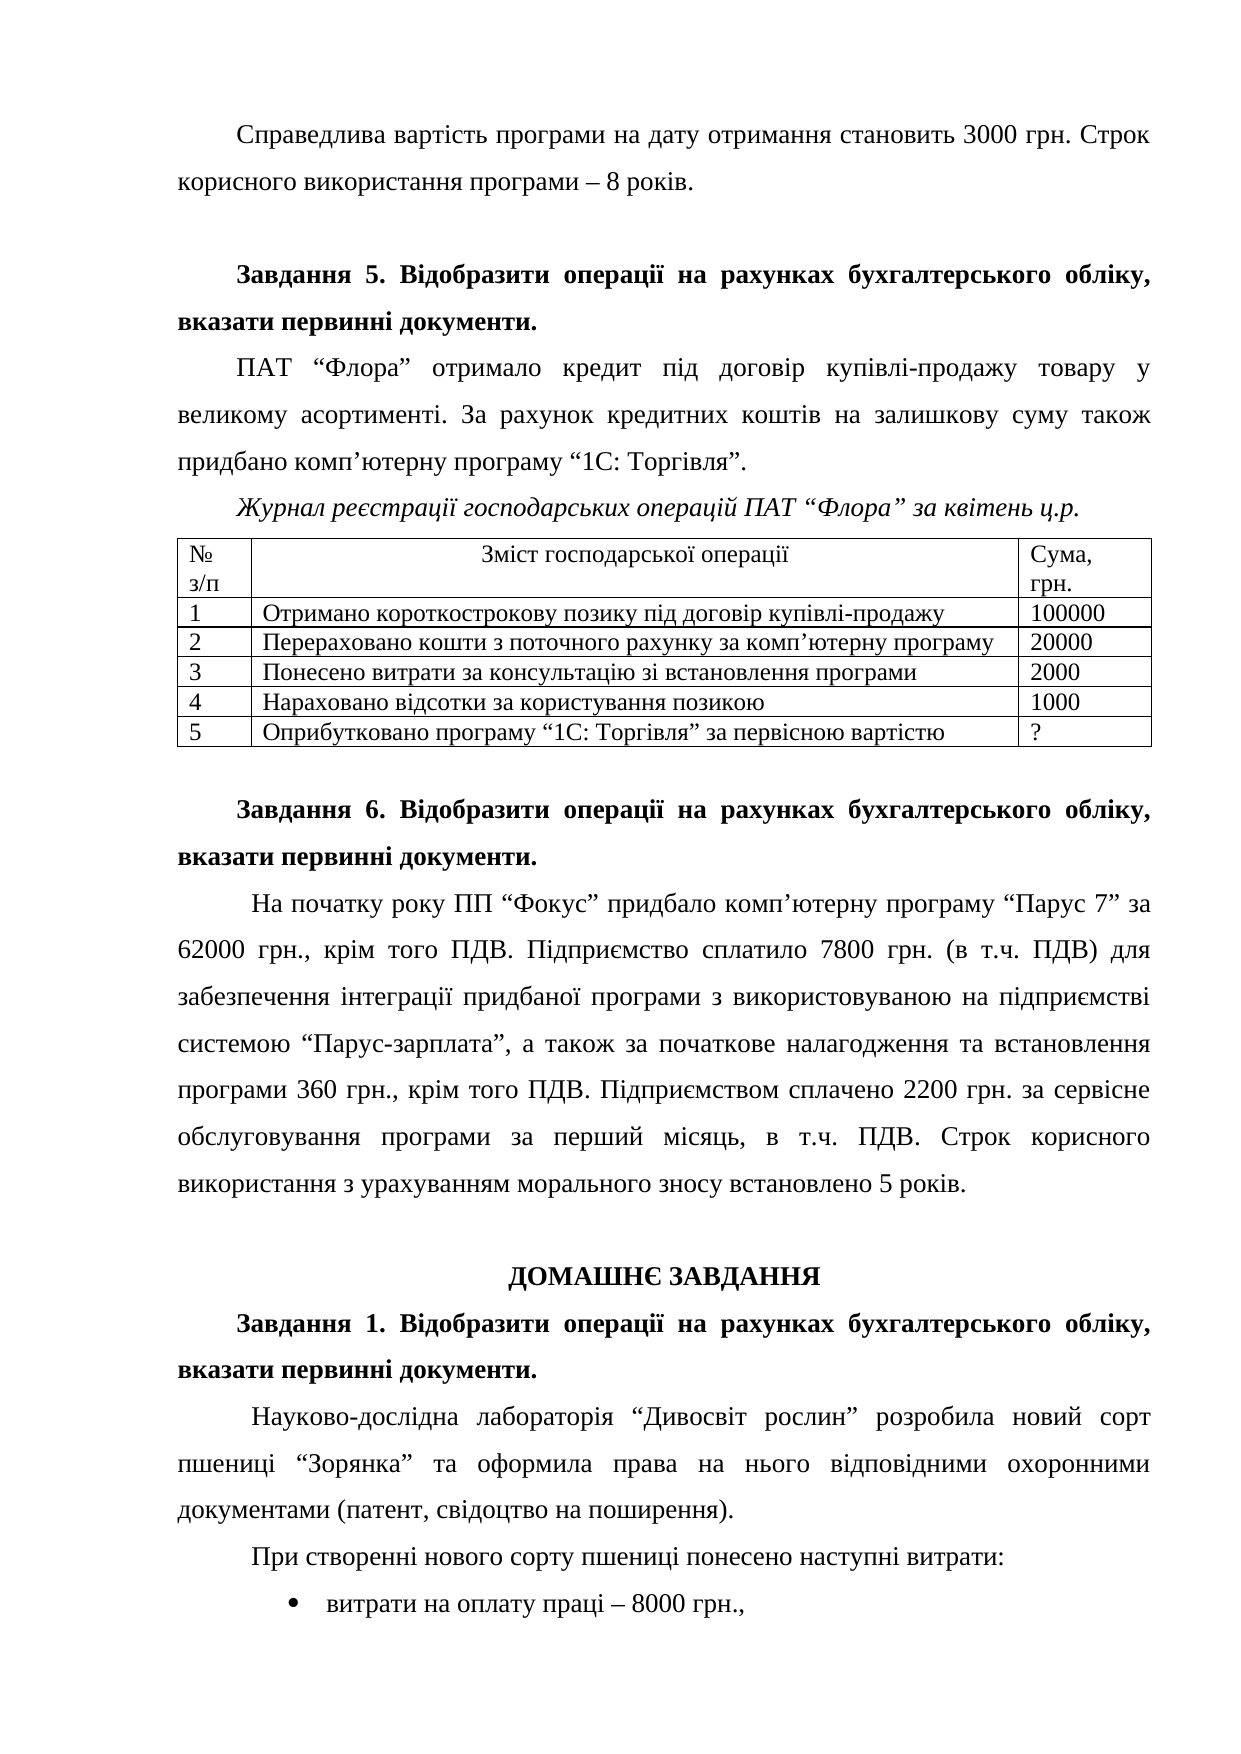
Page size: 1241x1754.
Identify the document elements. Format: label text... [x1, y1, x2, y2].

table_cell Перераховано кошти з поточного рахунку за комп’ютерну програму [252, 628, 1018, 656]
table_cell 100000 [1019, 598, 1151, 626]
list витрати на оплату праці – 8000 грн., [288, 1587, 1152, 1618]
table_cell Понесено витрати за консультацію зі встановлення програми [252, 657, 1018, 686]
table_cell 1 [178, 598, 251, 626]
text Науково-дослідна лабораторія “Дивосвіт рослин” розробила новий сорт пшениці “Зорянка” та оформила права на нього відповідними охоронними документами (патент, свідоцтво на поширення). [177, 1400, 1152, 1524]
table_header Сума, грн. [1019, 539, 1151, 597]
text На початку року ПП “Фокус” придбало комп’ютерну програму “Парус 7” за 62000 грн., крім того ПДВ. Підприємство сплатило 7800 грн. (в т.ч. ПДВ) для забезпечення інтеграції придбаної програми з використовуваною на підприємстві системою “Парус-зарплата”, а також за початкове налагодження та встановлення програми 360 грн., крім того ПДВ. Підприємством сплачено 2200 грн. за сервісне обслуговування програми за перший місяць, в т.ч. ПДВ. Строк корисного використання з урахуванням морального зносу встановлено 5 років. [177, 887, 1152, 1198]
table_cell Нараховано відсотки за користування позикою [252, 687, 1018, 716]
text ПАТ “Флора” отримало кредит під договір купівлі-продажу товару у великому асортименті. За рахунок кредитних коштів на залишкову суму також придбано комп’ютерну програму “1С: Торгівля”. [177, 351, 1152, 476]
table_cell 5 [178, 717, 251, 746]
table_cell 3 [178, 657, 251, 686]
table_cell Оприбутковано програму “1С: Торгівля” за первісною вартістю [252, 717, 1018, 746]
table_cell Отримано короткострокову позику під договір купівлі-продажу [252, 598, 1018, 626]
text При створенні нового сорту пшениці понесено наступні витрати: [177, 1540, 1152, 1571]
table_header Зміст господарської операції [252, 539, 1018, 597]
text Справедлива вартість програми на дату отримання становить 3000 грн. Строк корисного використання програми – 8 років. [177, 118, 1152, 196]
table_cell 1000 [1019, 687, 1151, 716]
table_header № з/п [178, 539, 251, 597]
text Журнал реєстрації господарських операцій ПАТ “Флора” за квітень ц.р. [177, 491, 1152, 523]
text Завдання 1. Відобразити операції на рахунках бухгалтерського обліку, вказати первинні документи. [177, 1307, 1152, 1384]
text ДОМАШНЄ ЗАВДАННЯ [177, 1260, 1152, 1291]
text Завдання 5. Відобразити операції на рахунках бухгалтерського обліку, вказати первинні документи. [177, 258, 1152, 336]
table_cell 20000 [1019, 628, 1151, 656]
text Завдання 6. Відобразити операції на рахунках бухгалтерського обліку, вказати первинні документи. [177, 793, 1152, 871]
table_cell 4 [178, 687, 251, 716]
table_cell 2 [178, 628, 251, 656]
table_cell 2000 [1019, 657, 1151, 686]
table_cell ? [1019, 717, 1151, 746]
